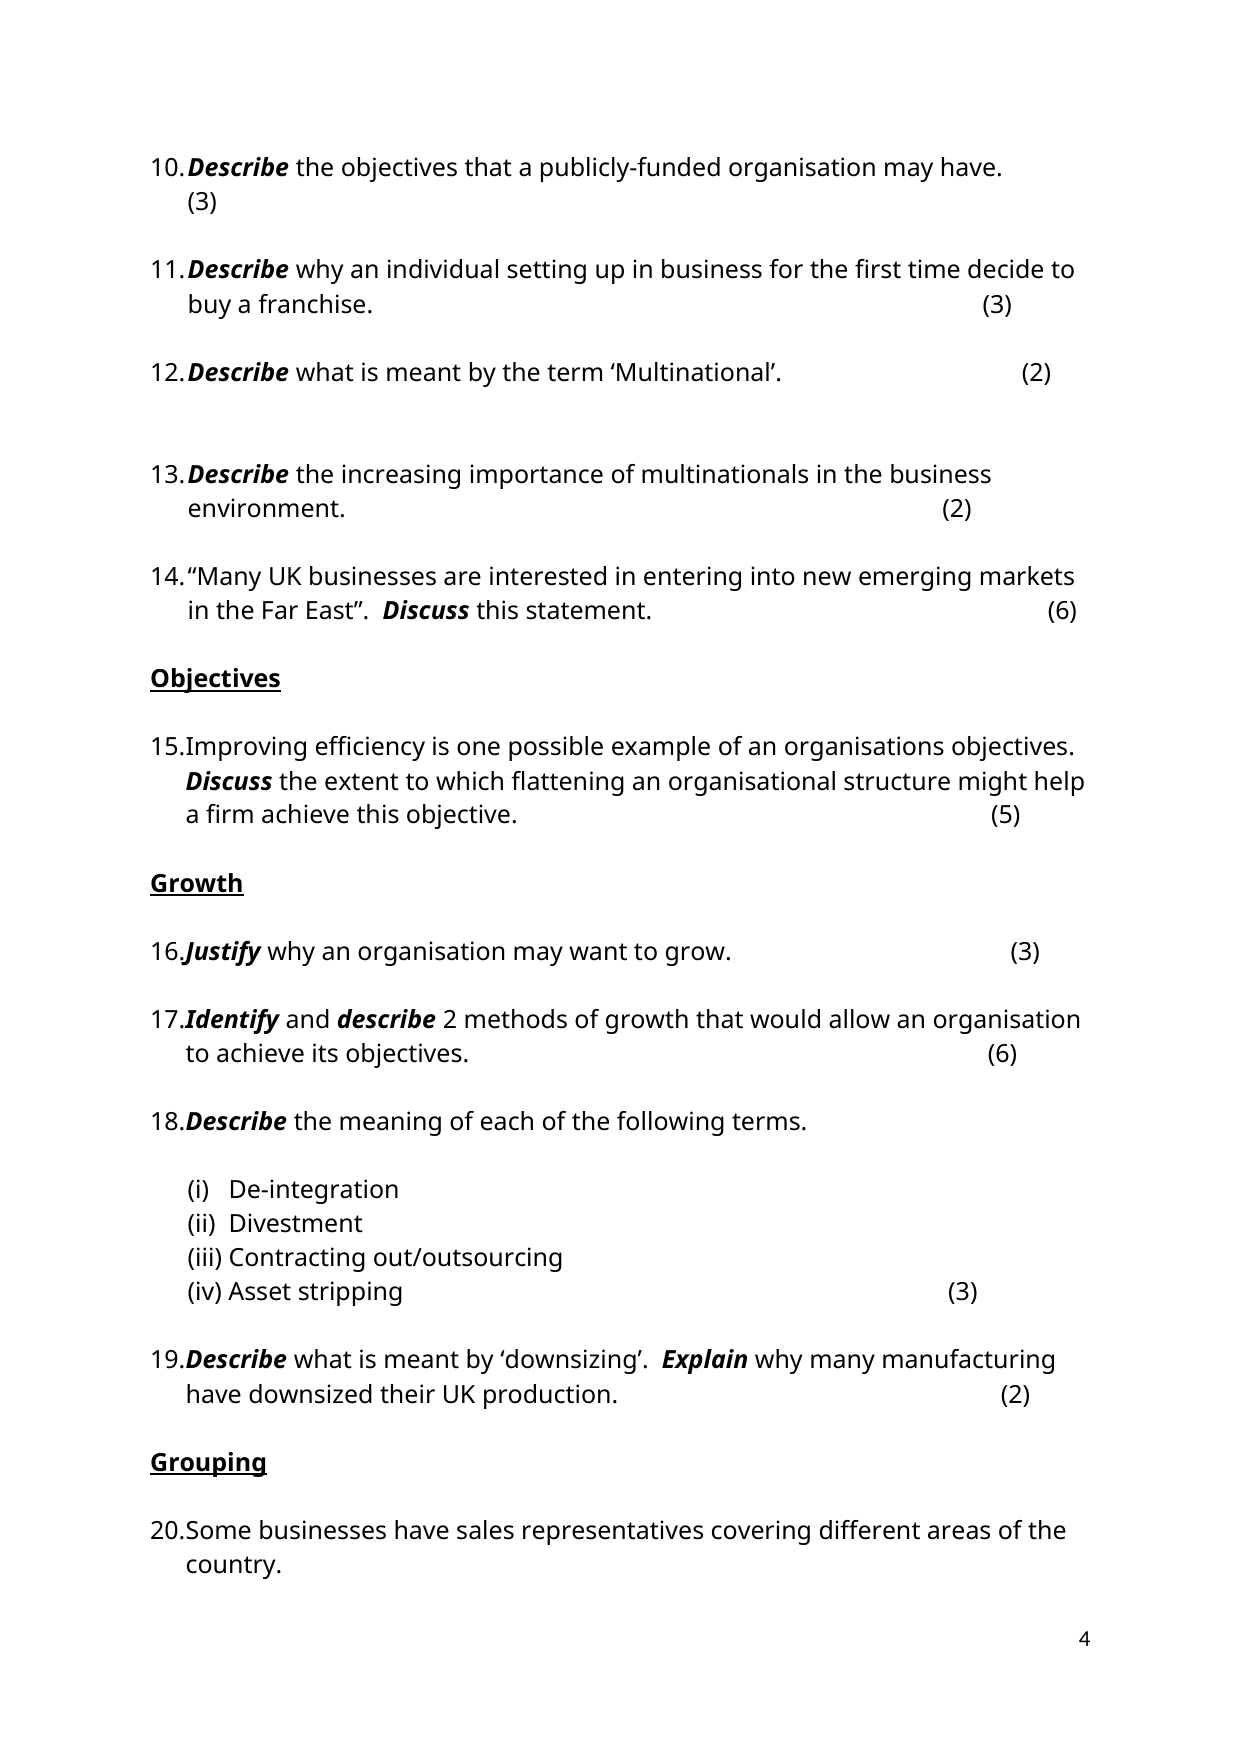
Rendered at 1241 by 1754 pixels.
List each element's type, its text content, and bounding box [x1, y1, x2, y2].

text (iv) Asset stripping (3) [150, 1274, 1090, 1308]
list Describe the meaning of each of the following terms. [150, 1104, 1090, 1138]
text (iii) Contracting out/outsourcing [150, 1240, 1090, 1274]
list Describe what is meant by the term ‘Multinational’. (2) [150, 354, 1090, 388]
list Improving efficiency is one possible example of an organisations objectives. Discuss the extent to which flattening an organisational structure might help a firm achieve this objective. (5) [150, 729, 1090, 831]
text Grouping [150, 1444, 1090, 1478]
list Identify and describe 2 methods of growth that would allow an organisation to achieve its objectives. (6) [150, 1002, 1090, 1070]
list Describe the objectives that a publicly-funded organisation may have. (3) [150, 150, 1090, 218]
text Objectives [150, 661, 1090, 695]
text (i) De-integration [150, 1172, 1090, 1206]
list Describe the increasing importance of multinationals in the business environment. (2) [150, 457, 1090, 525]
text Growth [150, 865, 1090, 899]
list Justify why an organisation may want to grow. (3) [150, 933, 1090, 967]
list “Many UK businesses are interested in entering into new emerging markets in the Far East”. Discuss this statement. (6) [150, 559, 1090, 627]
text (ii) Divestment [150, 1206, 1090, 1240]
list Describe what is meant by ‘downsizing’. Explain why many manufacturing have downsized their UK production. (2) [150, 1342, 1090, 1410]
list Describe why an individual setting up in business for the first time decide to buy a franchise. (3) [150, 252, 1090, 320]
list Some businesses have sales representatives covering different areas of the country. [150, 1512, 1090, 1581]
